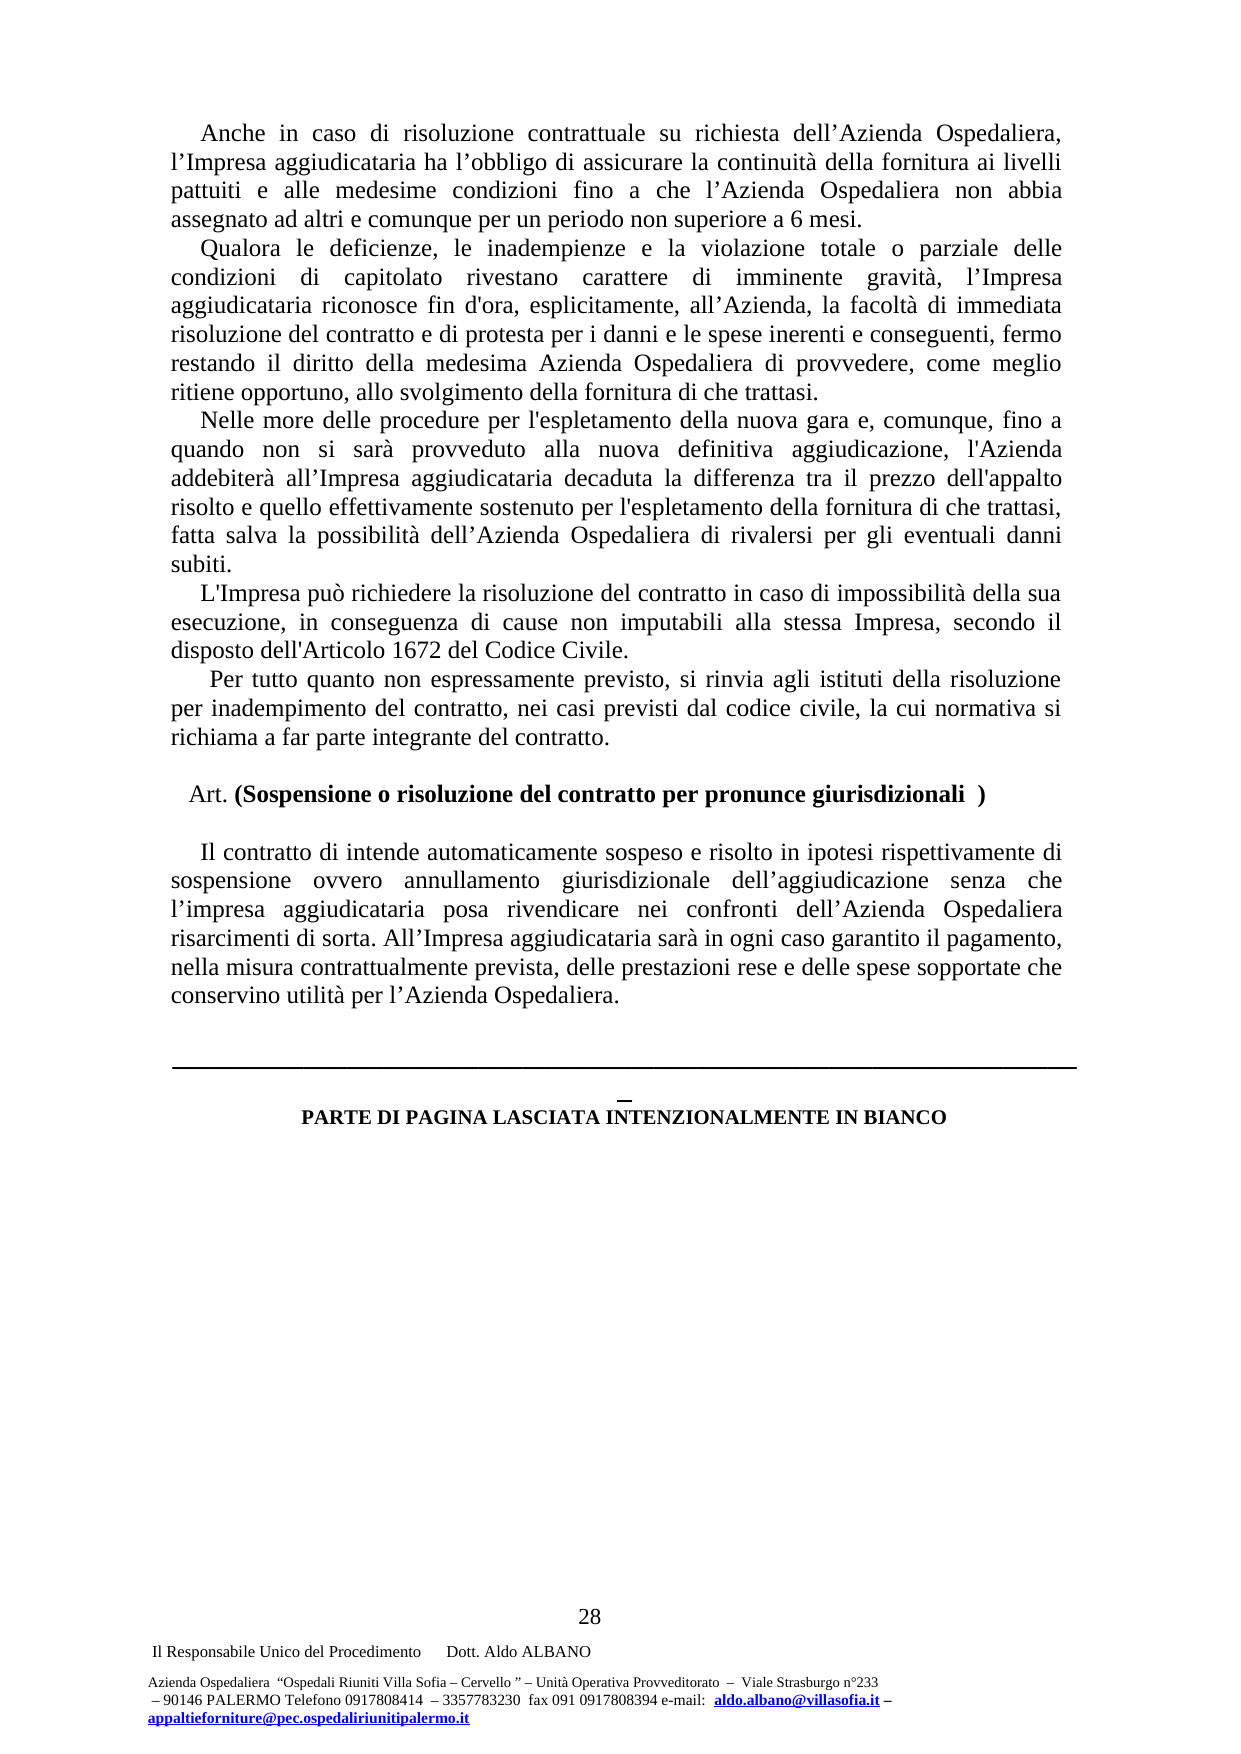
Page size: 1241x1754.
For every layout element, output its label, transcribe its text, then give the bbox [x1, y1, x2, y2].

subtitle _______________________________________________________________ [171, 1038, 1078, 1105]
subtitle Art. 59.(Sospensione o risoluzione del contratto per pronunce giurisdizionali ) [97, 779, 1078, 808]
text Il contratto di intende automaticamente sospeso e risolto in ipotesi rispettivamente di sospensione ovvero annullamento giurisdizionale dell’aggiudicazione senza che l’impresa aggiudicataria posa rivendicare nei confronti dell’Azienda Ospedaliera risarcimenti di sorta. All’Impresa aggiudicataria sarà in ogni caso garantito il pagamento, nella misura contrattualmente prevista, delle prestazioni rese e delle spese sopportate che conservino utilità per l’Azienda Ospedaliera. [171, 837, 1063, 1009]
text Qualora le deficienze, le inadempienze e la violazione totale o parziale delle condizioni di capitolato rivestano carattere di imminente gravità, l’Impresa aggiudicataria riconosce fin d'ora, esplicitamente, all’Azienda, la facoltà di immediata risoluzione del contratto e di protesta per i danni e le spese inerenti e conseguenti, fermo restando il diritto della medesima Azienda Ospedaliera di provvedere, come meglio ritiene opportuno, allo svolgimento della fornitura di che trattasi. [171, 233, 1063, 406]
text Per tutto quanto non espressamente previsto, si rinvia agli istituti della risoluzione per inadempimento del contratto, nei casi previsti dal codice civile, la cui normativa si richiama a far parte integrante del contratto. [171, 664, 1063, 751]
subtitle PARTE DI PAGINA LASCIATA INTENZIONALMENTE IN BIANCOPARTE V TRASPARENZA AMMINISTRATIVA [171, 1105, 1078, 1129]
text Nelle more delle procedure per l'espletamento della nuova gara e, comunque, fino a quando non si sarà provveduto alla nuova definitiva aggiudicazione, l'Azienda addebiterà all’Impresa aggiudicataria decaduta la differenza tra il prezzo dell'appalto risolto e quello effettivamente sostenuto per l'espletamento della fornitura di che trattasi, fatta salva la possibilità dell’Azienda Ospedaliera di rivalersi per gli eventuali danni subiti. [171, 406, 1063, 578]
text L'Impresa può richiedere la risoluzione del contratto in caso di impossibilità della sua esecuzione, in conseguenza di cause non imputabili alla stessa Impresa, secondo il disposto dell'Articolo 1672 del Codice Civile. [171, 578, 1063, 664]
text Anche in caso di risoluzione contrattuale su richiesta dell’Azienda Ospedaliera, l’Impresa aggiudicataria ha l’obbligo di assicurare la continuità della fornitura ai livelli pattuiti e alle medesime condizioni fino a che l’Azienda Ospedaliera non abbia assegnato ad altri e comunque per un periodo non superiore a 6 mesi. [171, 118, 1063, 233]
